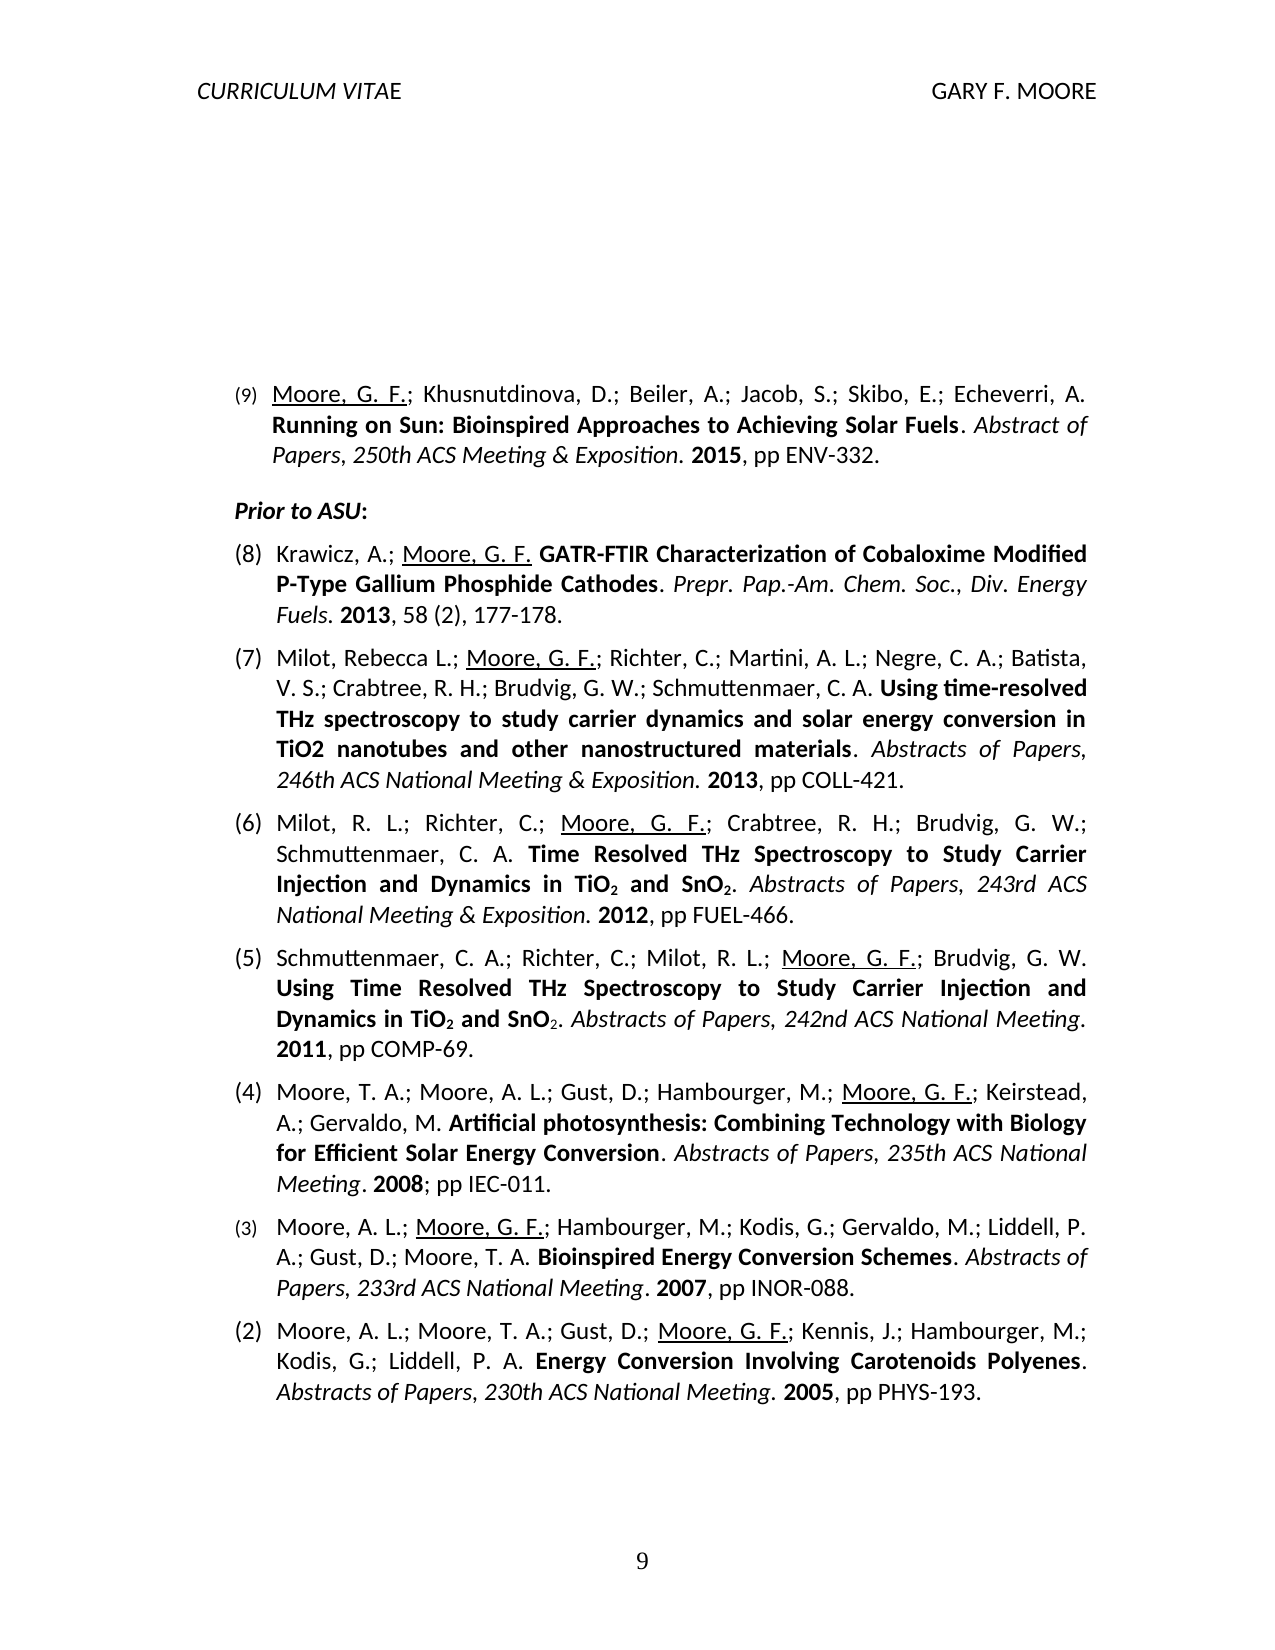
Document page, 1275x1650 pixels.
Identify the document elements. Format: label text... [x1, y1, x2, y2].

list Milot, R. L.; Richter, C.; Moore, G. F.; Crabtree, R. H.; Brudvig, G. W.; Schmuttenmaer, C. A. Time Resolved THz Spectroscopy to Study Carrier Injection and Dynamics in TiO2 and SnO2. Abstracts of Papers, 243rd ACS National Meeting & Exposition. 2012, pp FUEL-466. [234, 807, 1087, 929]
list Krawicz, A.; Moore, G. F. GATR-FTIR Characterization of Cobaloxime Modified P-Type Gallium Phosphide Cathodes. Prepr. Pap.-Am. Chem. Soc., Div. Energy Fuels. 2013, 58 (2), 177-178. [234, 538, 1087, 629]
list Schmuttenmaer, C. A.; Richter, C.; Milot, R. L.; Moore, G. F.; Brudvig, G. W. Using Time Resolved THz Spectroscopy to Study Carrier Injection and Dynamics in TiO2 and SnO2. Abstracts of Papers, 242nd ACS National Meeting. 2011, pp COMP-69. [234, 942, 1087, 1064]
text Prior to ASU: [197, 495, 1087, 526]
list Moore, G. F.; Khusnutdinova, D.; Beiler, A.; Jacob, S.; Skibo, E.; Echeverri, A. Running on Sun: Bioinspired Approaches to Achieving Solar Fuels. Abstract of Papers, 250th ACS Meeting & Exposition. 2015, pp ENV-332. [234, 378, 1087, 470]
list Milot, Rebecca L.; Moore, G. F.; Richter, C.; Martini, A. L.; Negre, C. A.; Batista, V. S.; Crabtree, R. H.; Brudvig, G. W.; Schmuttenmaer, C. A. Using time-resolved THz spectroscopy to study carrier dynamics and solar energy conversion in TiO2 nanotubes and other nanostructured materials. Abstracts of Papers, 246th ACS National Meeting & Exposition. 2013, pp COLL-421. [234, 642, 1087, 795]
list Moore, T. A.; Moore, A. L.; Gust, D.; Hambourger, M.; Moore, G. F.; Keirstead, A.; Gervaldo, M. Artificial photosynthesis: Combining Technology with Biology for Efficient Solar Energy Conversion. Abstracts of Papers, 235th ACS National Meeting. 2008; pp IEC-011. [234, 1076, 1087, 1198]
list Moore, A. L.; Moore, G. F.; Hambourger, M.; Kodis, G.; Gervaldo, M.; Liddell, P. A.; Gust, D.; Moore, T. A. Bioinspired Energy Conversion Schemes. Abstracts of Papers, 233rd ACS National Meeting. 2007, pp INOR-088. [234, 1211, 1087, 1302]
list Moore, A. L.; Moore, T. A.; Gust, D.; Moore, G. F.; Kennis, J.; Hambourger, M.; Kodis, G.; Liddell, P. A. Energy Conversion Involving Carotenoids Polyenes. Abstracts of Papers, 230th ACS National Meeting. 2005, pp PHYS-193. [234, 1315, 1087, 1407]
